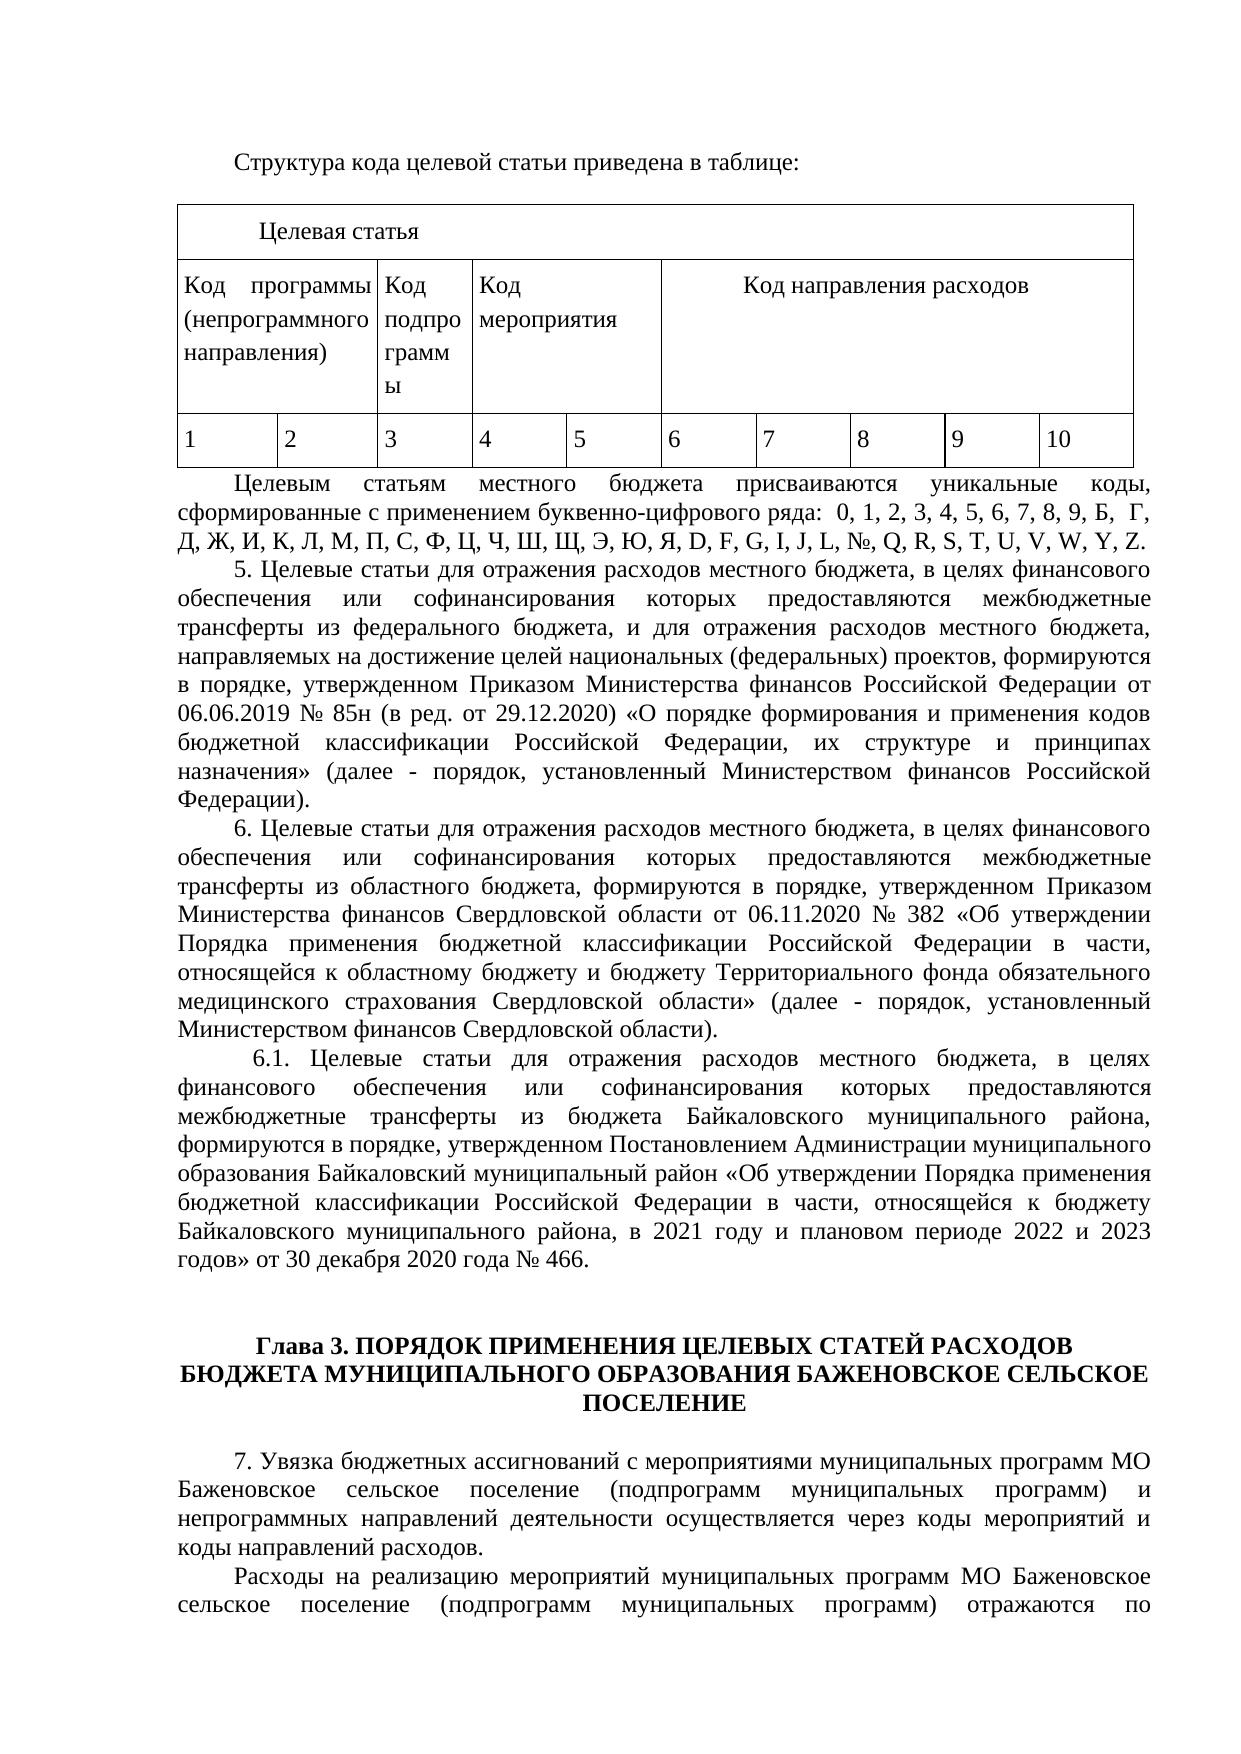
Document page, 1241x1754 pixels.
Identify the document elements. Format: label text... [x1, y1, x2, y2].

text БЮДЖЕТА МУНИЦИПАЛЬНОГО ОБРАЗОВАНИЯ БАЖЕНОВСКОЕ СЕЛЬСКОЕ ПОСЕЛЕНИЕ [177, 1359, 1152, 1417]
table_cell 1 [178, 414, 277, 467]
text Глава 3. ПОРЯДОК ПРИМЕНЕНИЯ ЦЕЛЕВЫХ СТАТЕЙ РАСХОДОВ [177, 1331, 1152, 1359]
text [177, 1561, 1152, 1618]
table_cell 9 [946, 414, 1039, 467]
text 6.1. Целевые статьи для отражения расходов местного бюджета, в целях финансового обеспечения или софинансирования которых предоставляются межбюджетные трансферты из бюджета Байкаловского муниципального района, формируются в порядке, утвержденном Постановлением Администрации муниципального образования Байкаловский муниципальный район «Об утверждении Порядка применения бюджетной классификации Российской Федерации в части, относящейся к бюджету Байкаловского муниципального района, в 2021 году и плановом периоде 2022 и 2023 годов» от 30 декабря 2020 года № 466. [177, 1043, 1152, 1273]
text Структура кода целевой статьи приведена в таблице: [177, 147, 1152, 176]
table_cell 8 [851, 414, 944, 467]
table_cell 5 [567, 414, 661, 467]
table_cell Код направления расходов [662, 260, 1133, 413]
text 7. Увязка бюджетных ассигнований с мероприятиями муниципальных программ МО Баженовское сельское поселение (подпрограмм муниципальных программ) и непрограммных направлений деятельности осуществляется через коды мероприятий и коды направлений расходов. [177, 1446, 1152, 1561]
table_cell 3 [378, 414, 472, 467]
table_header Целевая статья [178, 205, 1133, 259]
table_cell Код подпрограммы [378, 260, 472, 413]
table_cell Код мероприятия [473, 260, 661, 413]
table_cell Код программы (непрограммного направления) [178, 260, 377, 413]
table_cell 2 [278, 414, 377, 467]
text 6. Целевые статьи для отражения расходов местного бюджета, в целях финансового обеспечения или софинансирования которых предоставляются межбюджетные трансферты из областного бюджета, формируются в порядке, утвержденном Приказом Министерства финансов Свердловской области от 06.11.2020 № 382 «Об утверждении Порядка применения бюджетной классификации Российской Федерации в части, относящейся к областному бюджету и бюджету Территориального фонда обязательного медицинского страхования Свердловской области» (далее - порядок, установленный Министерством финансов Свердловской области). [177, 813, 1152, 1043]
text 5. Целевые статьи для отражения расходов местного бюджета, в целях финансового обеспечения или софинансирования которых предоставляются межбюджетные трансферты из федерального бюджета, и для отражения расходов местного бюджета, направляемых на достижение целей национальных (федеральных) проектов, формируются в порядке, утвержденном Приказом Министерства финансов Российской Федерации от 06.06.2019 № 85н (в ред. от 29.12.2020) «О порядке формирования и применения кодов бюджетной классификации Российской Федерации, их структуре и принципах назначения» (далее - порядок, установленный Министерством финансов Российской Федерации). [177, 554, 1152, 813]
table_cell 7 [757, 414, 850, 467]
text Целевым статьям местного бюджета присваиваются уникальные коды, сформированные с применением буквенно-цифрового ряда: 0, 1, 2, 3, 4, 5, 6, 7, 8, 9, Б, Г, Д, Ж, И, К, Л, М, П, С, Ф, Ц, Ч, Ш, Щ, Э, Ю, Я, D, F, G, I, J, L, №, Q, R, S, T, U, V, W, Y, Z. [177, 468, 1152, 554]
table_cell 6 [662, 414, 756, 467]
table_cell 4 [473, 414, 566, 467]
table_cell 10 [1040, 414, 1133, 467]
